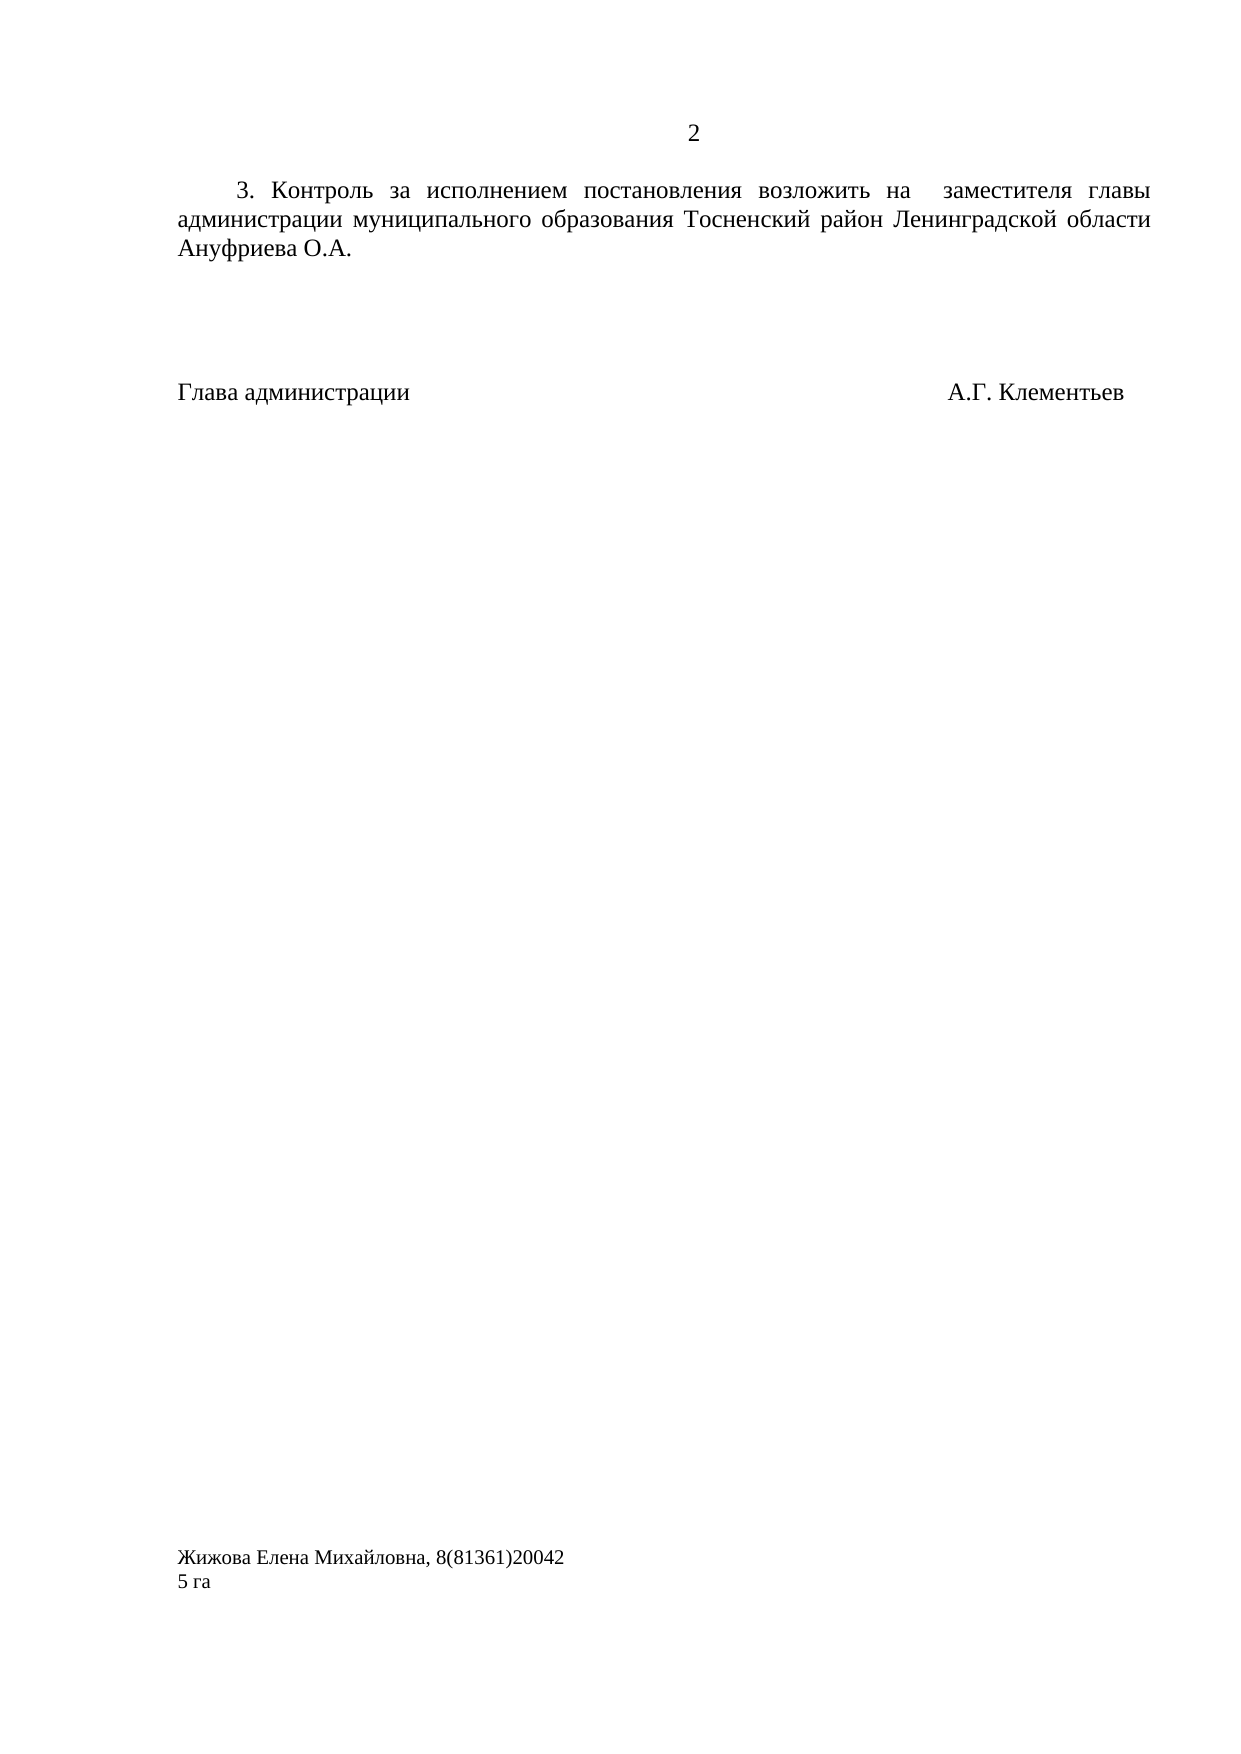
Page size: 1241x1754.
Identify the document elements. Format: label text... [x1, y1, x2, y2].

text 5 га [177, 1569, 1152, 1593]
text 3. Контроль за исполнением постановления возложить на заместителя главы администрации муниципального образования Тосненский район Ленинградской области Ануфриева О.А. [177, 176, 1152, 262]
text 2 [177, 118, 1152, 147]
text Глава администрации А.Г. Клементьев [177, 377, 1152, 406]
text Жижова Елена Михайловна, 8(81361)20042 [177, 1545, 1152, 1569]
